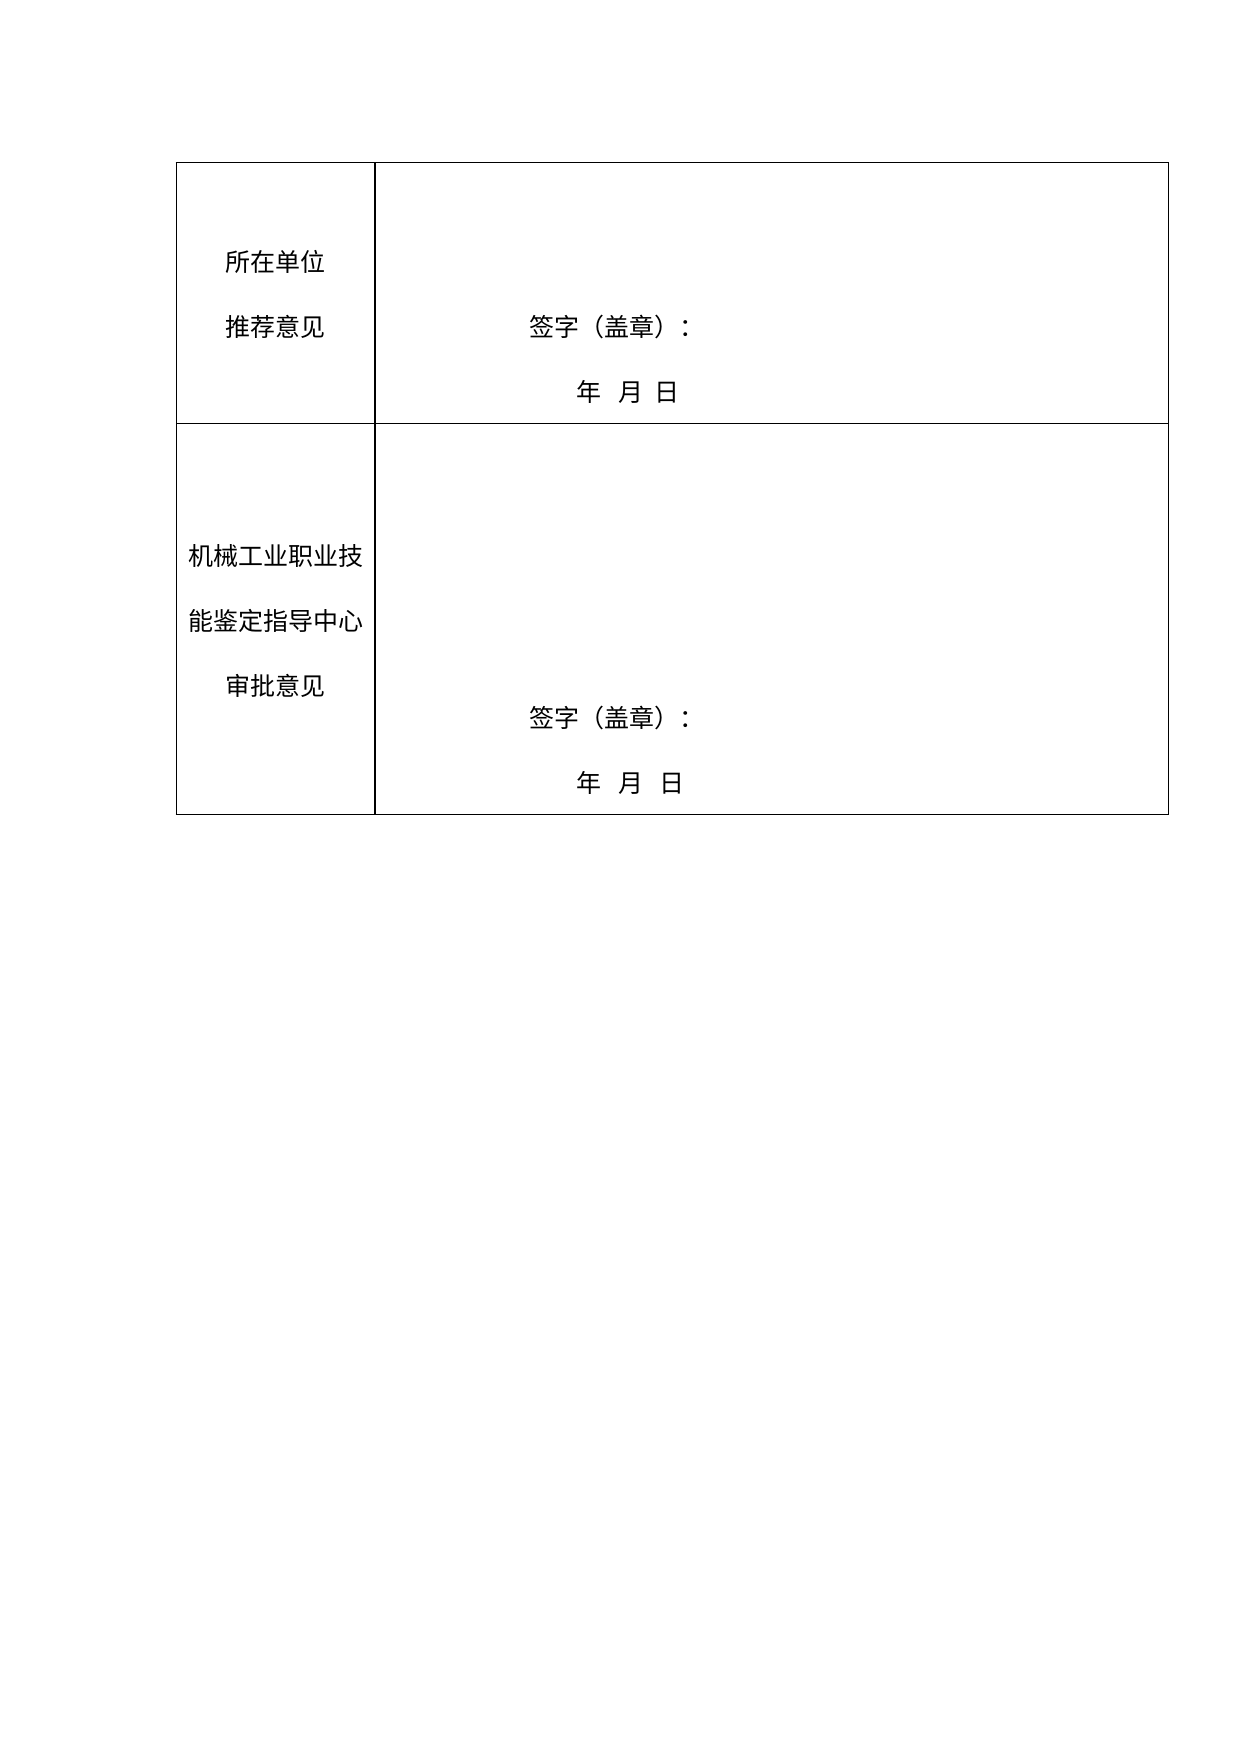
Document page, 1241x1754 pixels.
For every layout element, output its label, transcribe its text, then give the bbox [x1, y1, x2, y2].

table_cell 签字（盖章）： 年 月 日 [376, 163, 1168, 423]
table_cell 机械工业职业技能鉴定指导中心审批意见 [177, 424, 374, 814]
table_cell 签字（盖章）： 年 月 日 [376, 424, 1168, 814]
table_cell 所在单位 推荐意见 [177, 163, 374, 423]
